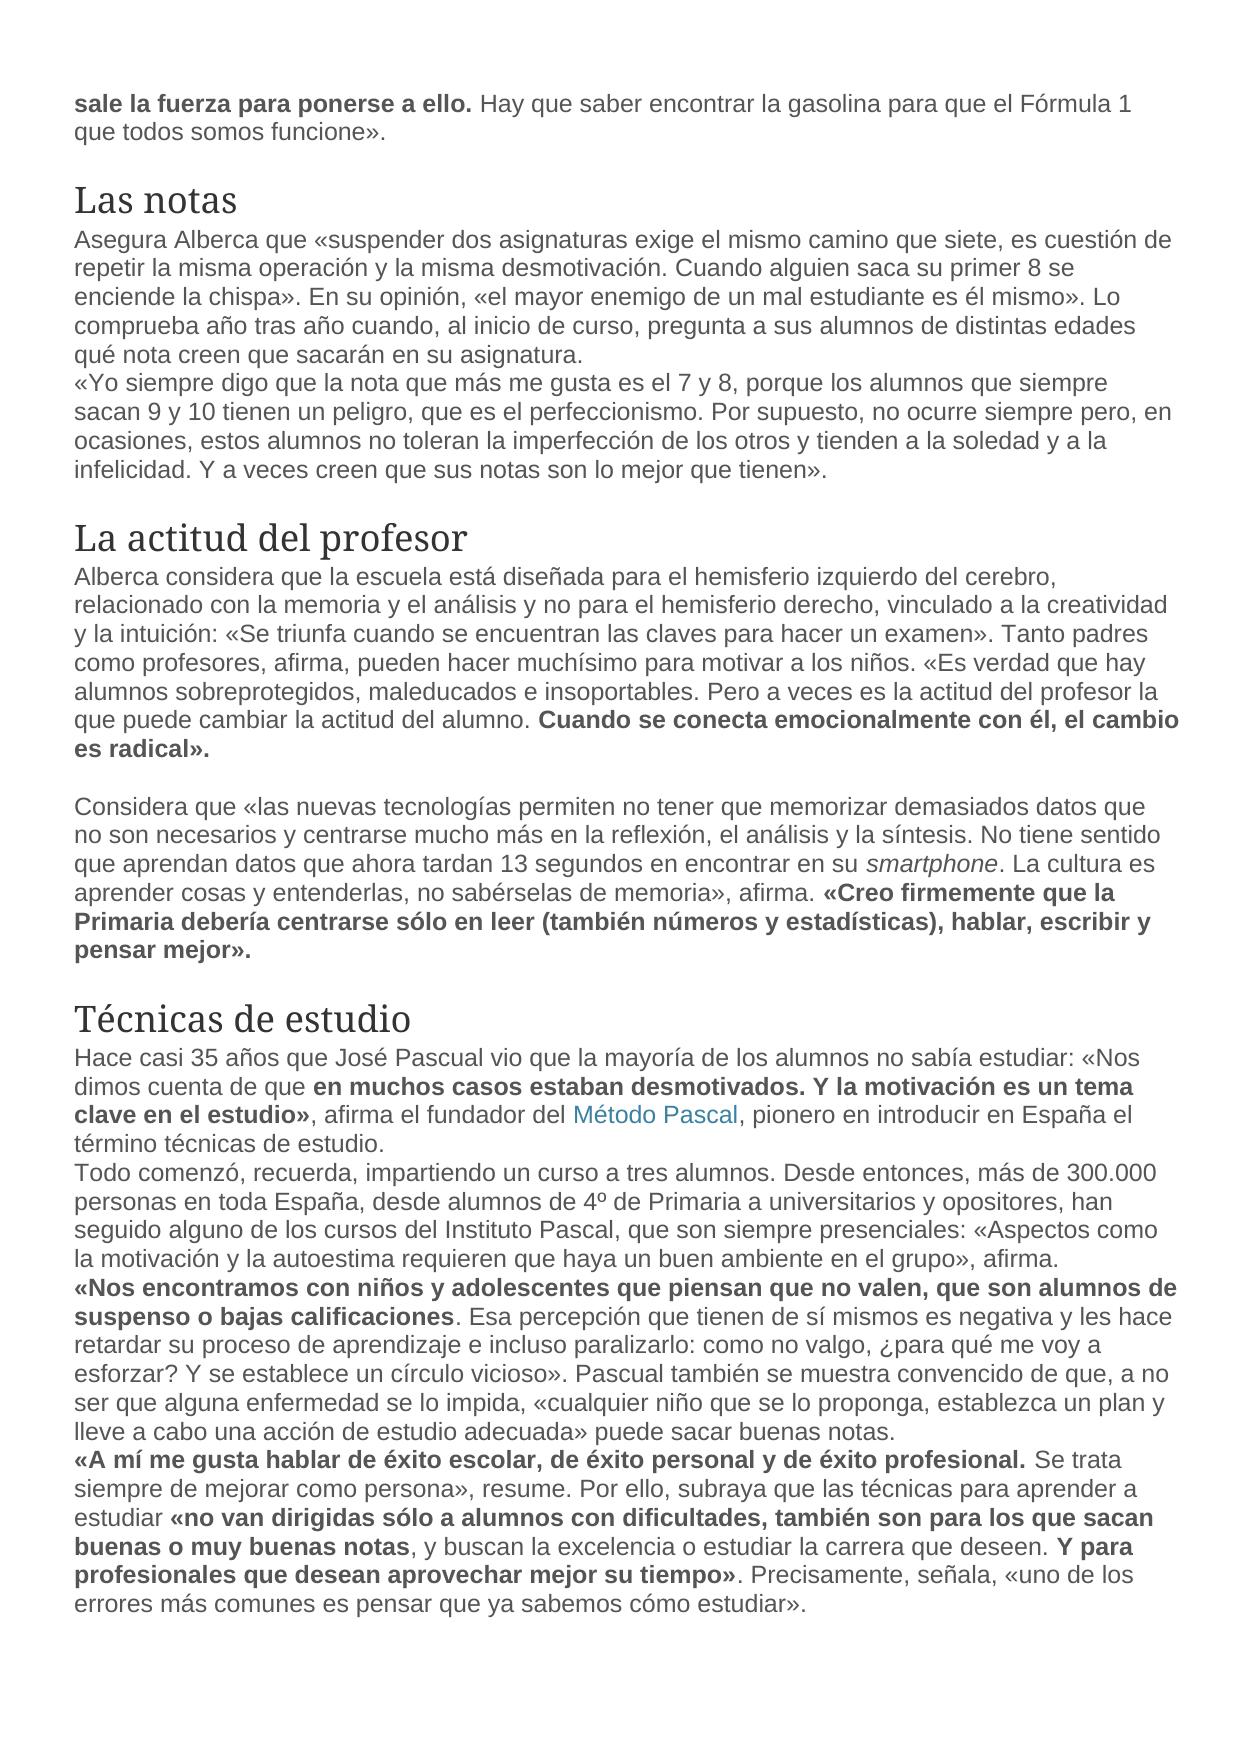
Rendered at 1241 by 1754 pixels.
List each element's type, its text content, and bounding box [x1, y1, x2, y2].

text «A mí me gusta hablar de éxito escolar, de éxito personal y de éxito profesional. Se trata siempre de mejorar como persona», resume. Por ello, subraya que las técnicas para aprender a estudiar «no van dirigidas sólo a alumnos con dificultades, también son para los que sacan buenas o muy buenas notas, y buscan la excelencia o estudiar la carrera que deseen. Y para profesionales que desean aprovechar mejor su tiempo». Precisamente, señala, «uno de los errores más comunes es pensar que ya sabemos cómo estudiar». [74, 1445, 1181, 1618]
text Las notas [74, 175, 1181, 224]
text Todo comenzó, recuerda, impartiendo un curso a tres alumnos. Desde entonces, más de 300.000 personas en toda España, desde alumnos de 4º de Primaria a universitarios y opositores, han seguido alguno de los cursos del Instituto Pascal, que son siempre presenciales: «Aspectos como la motivación y la autoestima requieren que haya un buen ambiente en el grupo», afirma. [74, 1158, 1181, 1273]
text Asegura Alberca que «suspender dos asignaturas exige el mismo camino que siete, es cuestión de repetir la misma operación y la misma desmotivación. Cuando alguien saca su primer 8 se enciende la chispa». En su opinión, «el mayor enemigo de un mal estudiante es él mismo». Lo comprueba año tras año cuando, al inicio de curso, pregunta a sus alumnos de distintas edades qué nota creen que sacarán en su asignatura. [74, 224, 1181, 368]
text La actitud del profesor [74, 512, 1181, 562]
text Considera que «las nuevas tecnologías permiten no tener que memorizar demasiados datos que no son necesarios y centrarse mucho más en la reflexión, el análisis y la síntesis. No tiene sentido que aprendan datos que ahora tardan 13 segundos en encontrar en su smartphone. La cultura es aprender cosas y entenderlas, no sabérselas de memoria», afirma. «Creo firmemente que la Primaria debería centrarse sólo en leer (también números y estadísticas), hablar, escribir y pensar mejor». [74, 792, 1181, 964]
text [74, 89, 1181, 146]
text Alberca considera que la escuela está diseñada para el hemisferio izquierdo del cerebro, relacionado con la memoria y el análisis y no para el hemisferio derecho, vinculado a la creatividad y la intuición: «Se triunfa cuando se encuentran las claves para hacer un examen». Tanto padres como profesores, afirma, pueden hacer muchísimo para motivar a los niños. «Es verdad que hay alumnos sobreprotegidos, maleducados e insoportables. Pero a veces es la actitud del profesor la que puede cambiar la actitud del alumno. Cuando se conecta emocionalmente con él, el cambio es radical». [74, 562, 1181, 763]
text Hace casi 35 años que José Pascual vio que la mayoría de los alumnos no sabía estudiar: «Nos dimos cuenta de que en muchos casos estaban desmotivados. Y la motivación es un tema clave en el estudio», afirma el fundador del Método Pascal, pionero en introducir en España el término técnicas de estudio. [74, 1043, 1181, 1158]
text Técnicas de estudio [74, 993, 1181, 1043]
text «Nos encontramos con niños y adolescentes que piensan que no valen, que son alumnos de suspenso o bajas calificaciones. Esa percepción que tienen de sí mismos es negativa y les hace retardar su proceso de aprendizaje e incluso paralizarlo: como no valgo, ¿para qué me voy a esforzar? Y se establece un círculo vicioso». Pascual también se muestra convencido de que, a no ser que alguna enfermedad se lo impida, «cualquier niño que se lo proponga, establezca un plan y lleve a cabo una acción de estudio adecuada» puede sacar buenas notas. [74, 1273, 1181, 1445]
text «Yo siempre digo que la nota que más me gusta es el 7 y 8, porque los alumnos que siempre sacan 9 y 10 tienen un peligro, que es el perfeccionismo. Por supuesto, no ocurre siempre pero, en ocasiones, estos alumnos no toleran la imperfección de los otros y tienden a la soledad y a la infelicidad. Y a veces creen que sus notas son lo mejor que tienen». [74, 368, 1181, 483]
